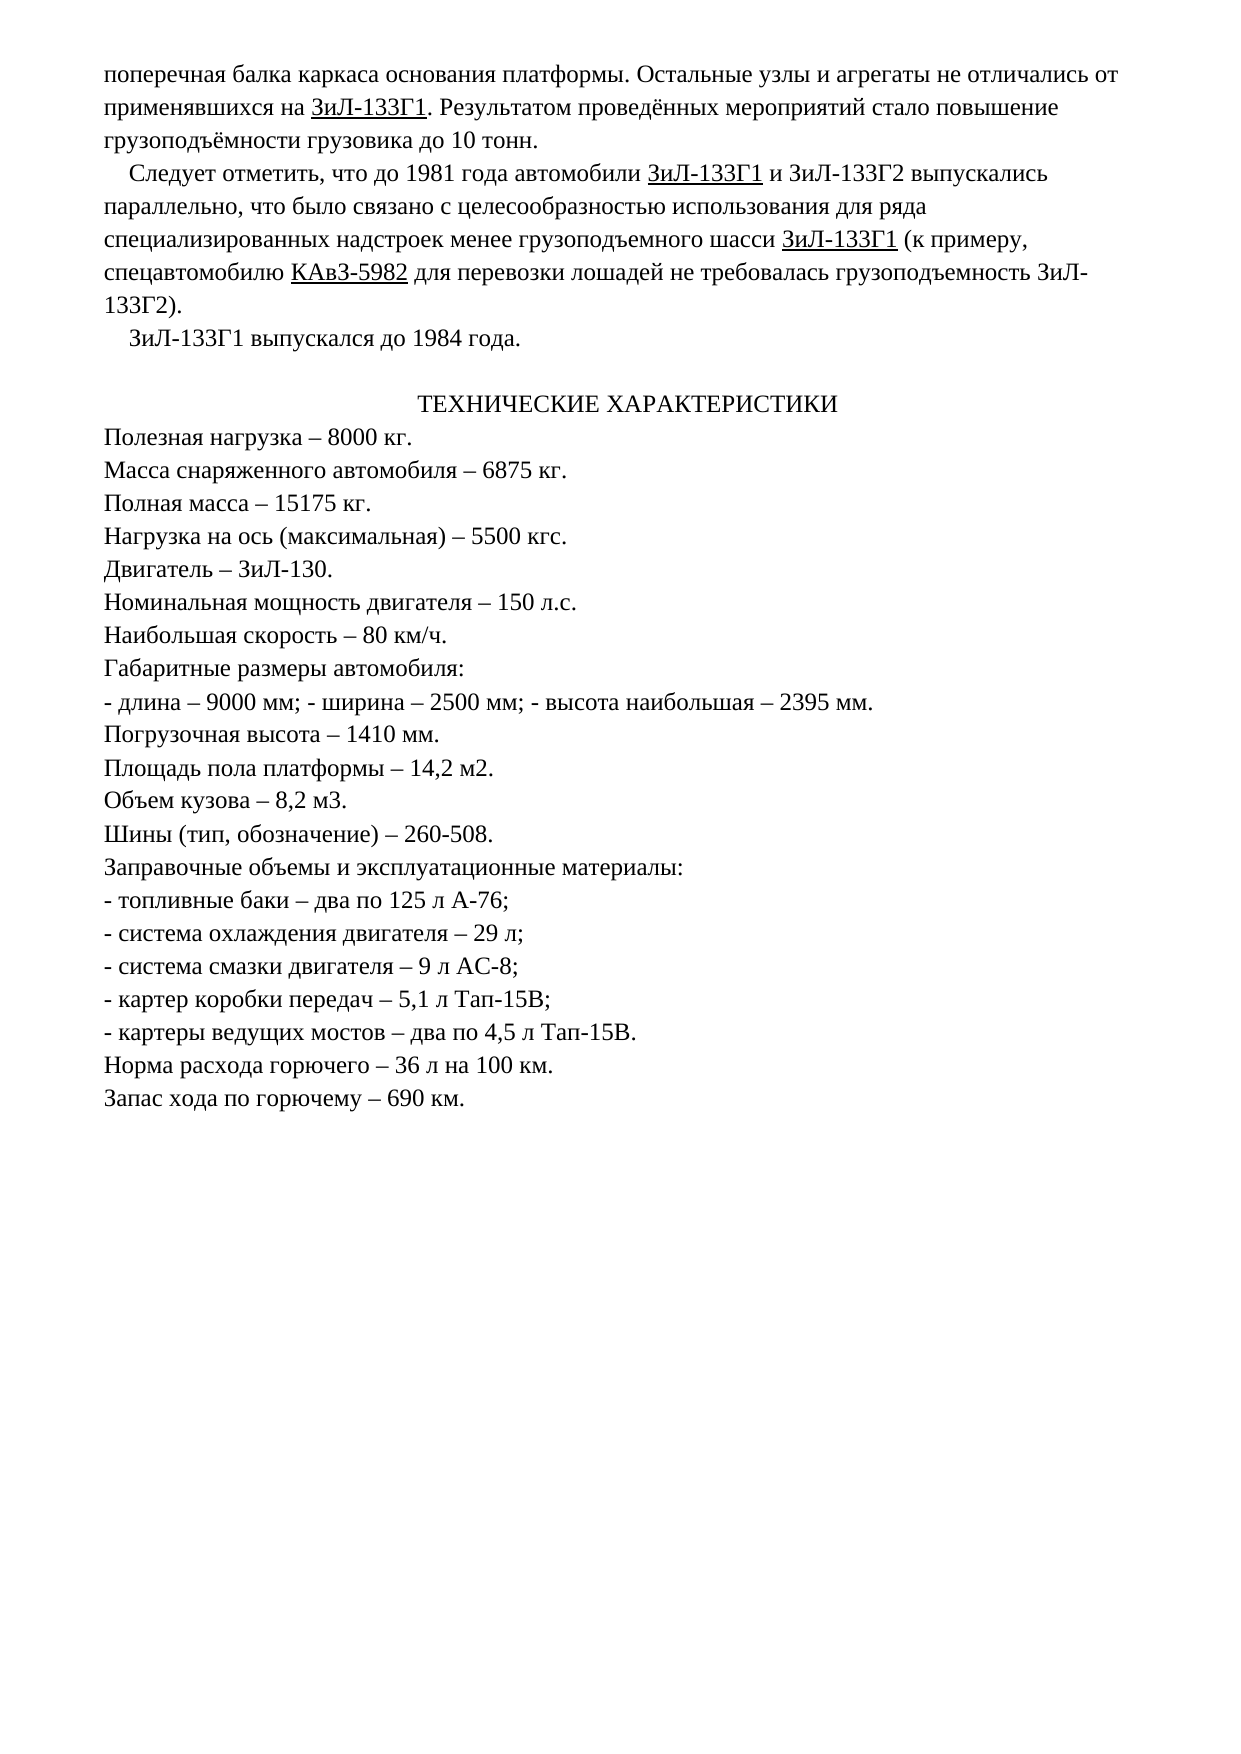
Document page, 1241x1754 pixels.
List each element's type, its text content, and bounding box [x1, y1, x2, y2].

text Номинальная мощность двигателя – 150 л.с. [103, 587, 1152, 616]
text Наибольшая скорость – 80 км/ч. [103, 621, 1152, 649]
text - система охлаждения двигателя – 29 л; [103, 918, 1152, 946]
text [103, 59, 1152, 352]
text Заправочные объемы и эксплуатационные материалы: [103, 852, 1152, 880]
text Полезная нагрузка – 8000 кг. [103, 422, 1152, 451]
text Объем кузова – 8,2 м3. [103, 786, 1152, 814]
text Шины (тип, обозначение) – 260-508. [103, 819, 1152, 847]
text - картер коробки передач – 5,1 л Тап-15В; [103, 984, 1152, 1012]
text Площадь пола платформы – 14,2 м2. [103, 753, 1152, 781]
text - длина – 9000 мм; - ширина – 2500 мм; - высота наибольшая – 2395 мм. [103, 687, 1152, 715]
text Норма расхода горючего – 36 л на 100 км. [103, 1050, 1152, 1078]
text - картеры ведущих мостов – два по 4,5 л Тап-15В. [103, 1017, 1152, 1046]
text Двигатель – ЗиЛ-130. [103, 554, 1152, 583]
text Запас хода по горючему – 690 км. [103, 1083, 1152, 1112]
text Габаритные размеры автомобиля: [103, 653, 1152, 682]
text Погрузочная высота – 1410 мм. [103, 719, 1152, 748]
text - топливные баки – два по 125 л А-76; [103, 885, 1152, 913]
text Масса снаряженного автомобиля – 6875 кг. [103, 455, 1152, 484]
text Полная масса – 15175 кг. [103, 488, 1152, 517]
text - система смазки двигателя – 9 л АС-8; [103, 951, 1152, 979]
text Нагрузка на ось (максимальная) – 5500 кгс. [103, 521, 1152, 550]
text ТЕХНИЧЕСКИЕ ХАРАКТЕРИСТИКИ [103, 389, 1152, 418]
